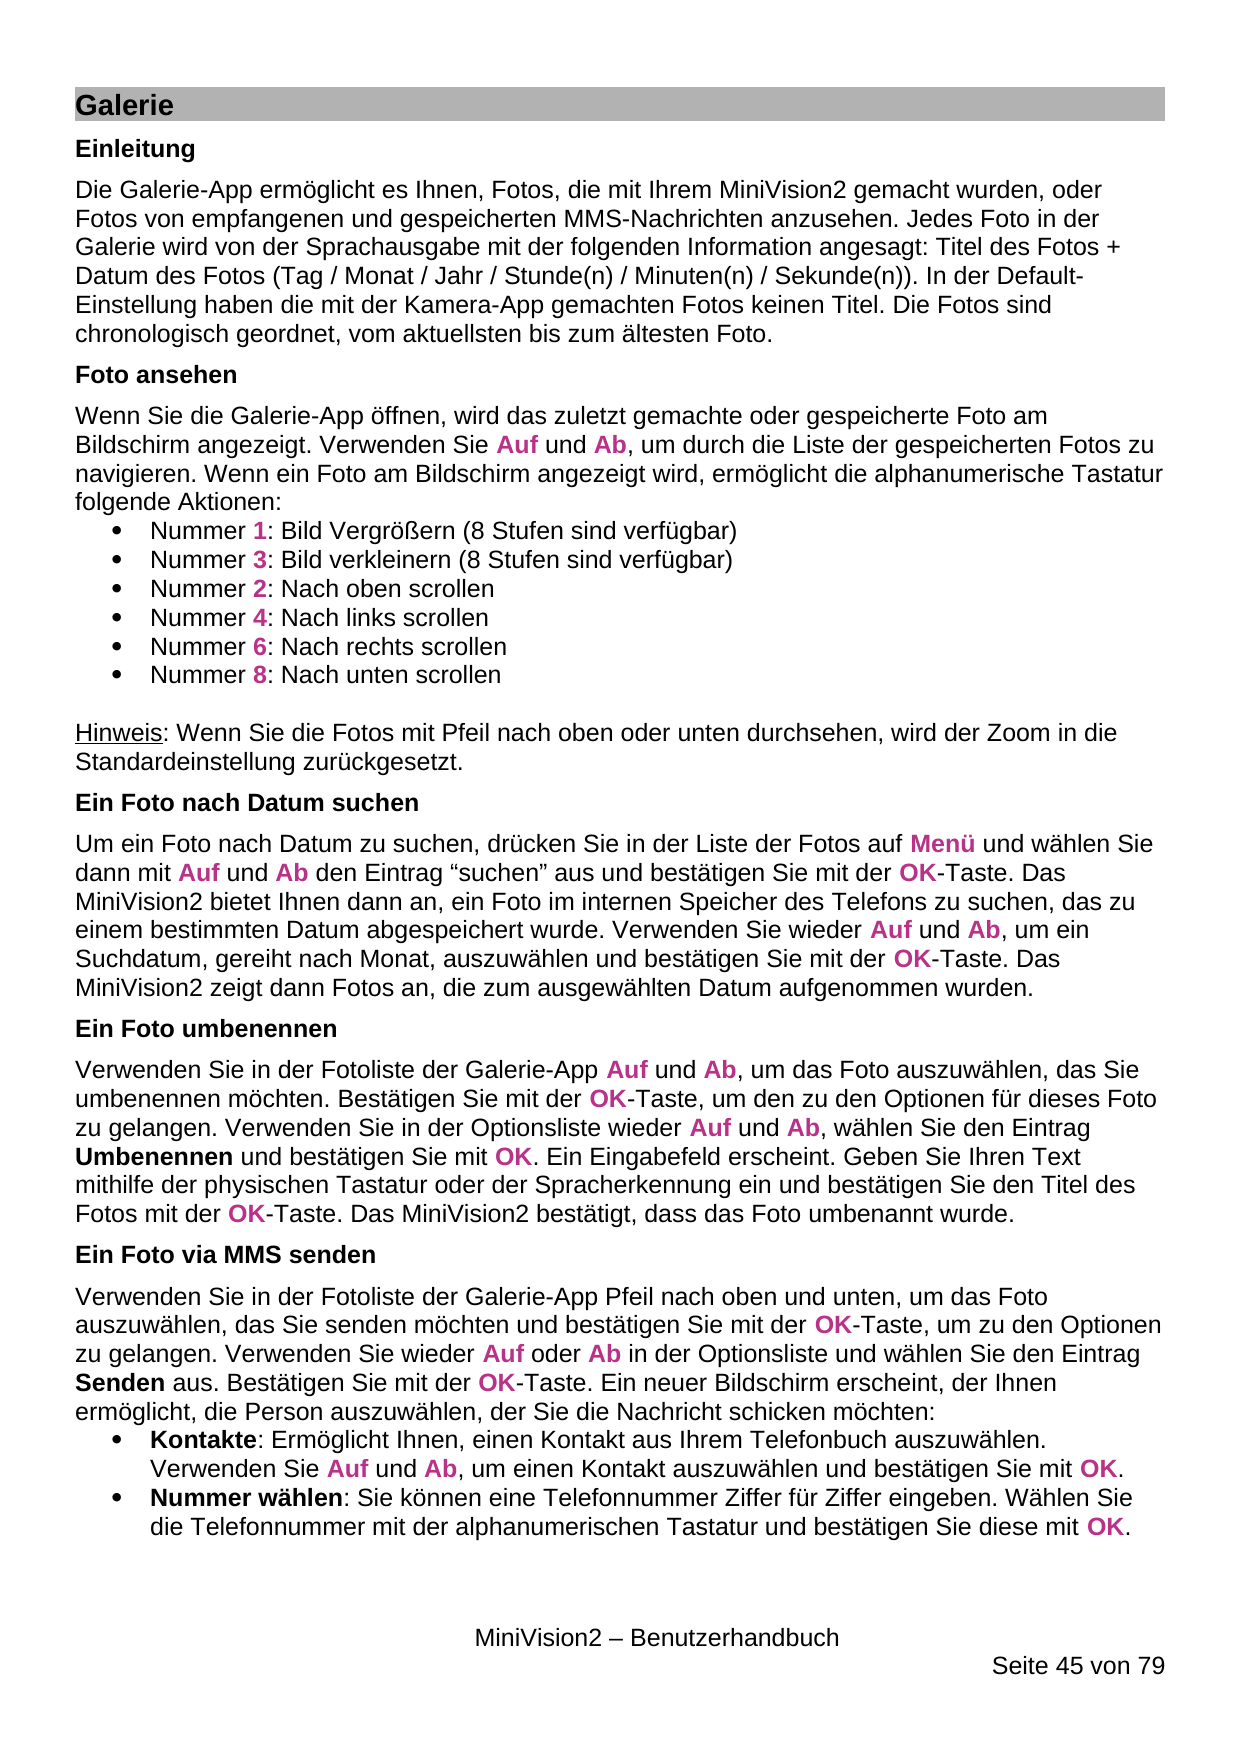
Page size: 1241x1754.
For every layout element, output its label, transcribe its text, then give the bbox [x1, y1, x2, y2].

subtitle Ein Foto via MMS senden [75, 1240, 1165, 1269]
list Nummer 6: Nach rechts scrollen [112, 631, 1165, 660]
subtitle Galerie [75, 87, 1165, 121]
subtitle Ein Foto nach Datum suchen [75, 788, 1165, 817]
list Nummer 8: Nach unten scrollen [112, 660, 1165, 689]
text Wenn Sie die Galerie-App öffnen, wird das zuletzt gemachte oder gespeicherte Foto am Bildschirm angezeigt. Verwenden Sie Auf und Ab, um durch die Liste der gespeicherten Fotos zu navigieren. Wenn ein Foto am Bildschirm angezeigt wird, ermöglicht die alphanumerische Tastatur folgende Aktionen: [75, 401, 1165, 516]
list Nummer 1: Bild Vergrößern (8 Stufen sind verfügbar) [112, 516, 1165, 545]
text Verwenden Sie in der Fotoliste der Galerie-App Auf und Ab, um das Foto auszuwählen, das Sie umbenennen möchten. Bestätigen Sie mit der OK-Taste, um den zu den Optionen für dieses Foto zu gelangen. Verwenden Sie in der Optionsliste wieder Auf und Ab, wählen Sie den Eintrag Umbenennen und bestätigen Sie mit OK. Ein Eingabefeld erscheint. Geben Sie Ihren Text mithilfe der physischen Tastatur oder der Spracherkennung ein und bestätigen Sie den Titel des Fotos mit der OK-Taste. Das MiniVision2 bestätigt, dass das Foto umbenannt wurde. [75, 1055, 1165, 1228]
subtitle Foto ansehen [75, 360, 1165, 388]
text Hinweis: Wenn Sie die Fotos mit Pfeil nach oben oder unten durchsehen, wird der Zoom in die Standardeinstellung zurückgesetzt. [75, 718, 1165, 775]
text Um ein Foto nach Datum zu suchen, drücken Sie in der Liste der Fotos auf Menü und wählen Sie dann mit Auf und Ab den Eintrag “suchen” aus und bestätigen Sie mit der OK-Taste. Das MiniVision2 bietet Ihnen dann an, ein Foto im internen Speicher des Telefons zu suchen, das zu einem bestimmten Datum abgespeichert wurde. Verwenden Sie wieder Auf und Ab, um ein Suchdatum, gereiht nach Monat, auszuwählen und bestätigen Sie mit der OK-Taste. Das MiniVision2 zeigt dann Fotos an, die zum ausgewählten Datum aufgenommen wurden. [75, 829, 1165, 1002]
subtitle Einleitung [75, 133, 1165, 162]
text Verwenden Sie in der Fotoliste der Galerie-App Pfeil nach oben und unten, um das Foto auszuwählen, das Sie senden möchten und bestätigen Sie mit der OK-Taste, um zu den Optionen zu gelangen. Verwenden Sie wieder Auf oder Ab in der Optionsliste und wählen Sie den Eintrag Senden aus. Bestätigen Sie mit der OK-Taste. Ein neuer Bildschirm erscheint, der Ihnen ermöglicht, die Person auszuwählen, der Sie die Nachricht schicken möchten: [75, 1282, 1165, 1425]
list Nummer 3: Bild verkleinern (8 Stufen sind verfügbar) [112, 545, 1165, 574]
list Nummer wählen: Sie können eine Telefonnummer Ziffer für Ziffer eingeben. Wählen Sie die Telefonnummer mit der alphanumerischen Tastatur und bestätigen Sie diese mit OK. [112, 1483, 1165, 1541]
subtitle Ein Foto umbenennen [75, 1014, 1165, 1043]
list Kontakte: Ermöglicht Ihnen, einen Kontakt aus Ihrem Telefonbuch auszuwählen. Verwenden Sie Auf und Ab, um einen Kontakt auszuwählen und bestätigen Sie mit OK. [112, 1425, 1165, 1483]
text Die Galerie-App ermöglicht es Ihnen, Fotos, die mit Ihrem MiniVision2 gemacht wurden, oder Fotos von empfangenen und gespeicherten MMS-Nachrichten anzusehen. Jedes Foto in der Galerie wird von der Sprachausgabe mit der folgenden Information angesagt: Titel des Fotos + Datum des Fotos (Tag / Monat / Jahr / Stunde(n) / Minuten(n) / Sekunde(n)). In der Default-Einstellung haben die mit der Kamera-App gemachten Fotos keinen Titel. Die Fotos sind chronologisch geordnet, vom aktuellsten bis zum ältesten Foto. [75, 175, 1165, 347]
list Nummer 2: Nach oben scrollen [112, 574, 1165, 603]
list Nummer 4: Nach links scrollen [112, 603, 1165, 631]
